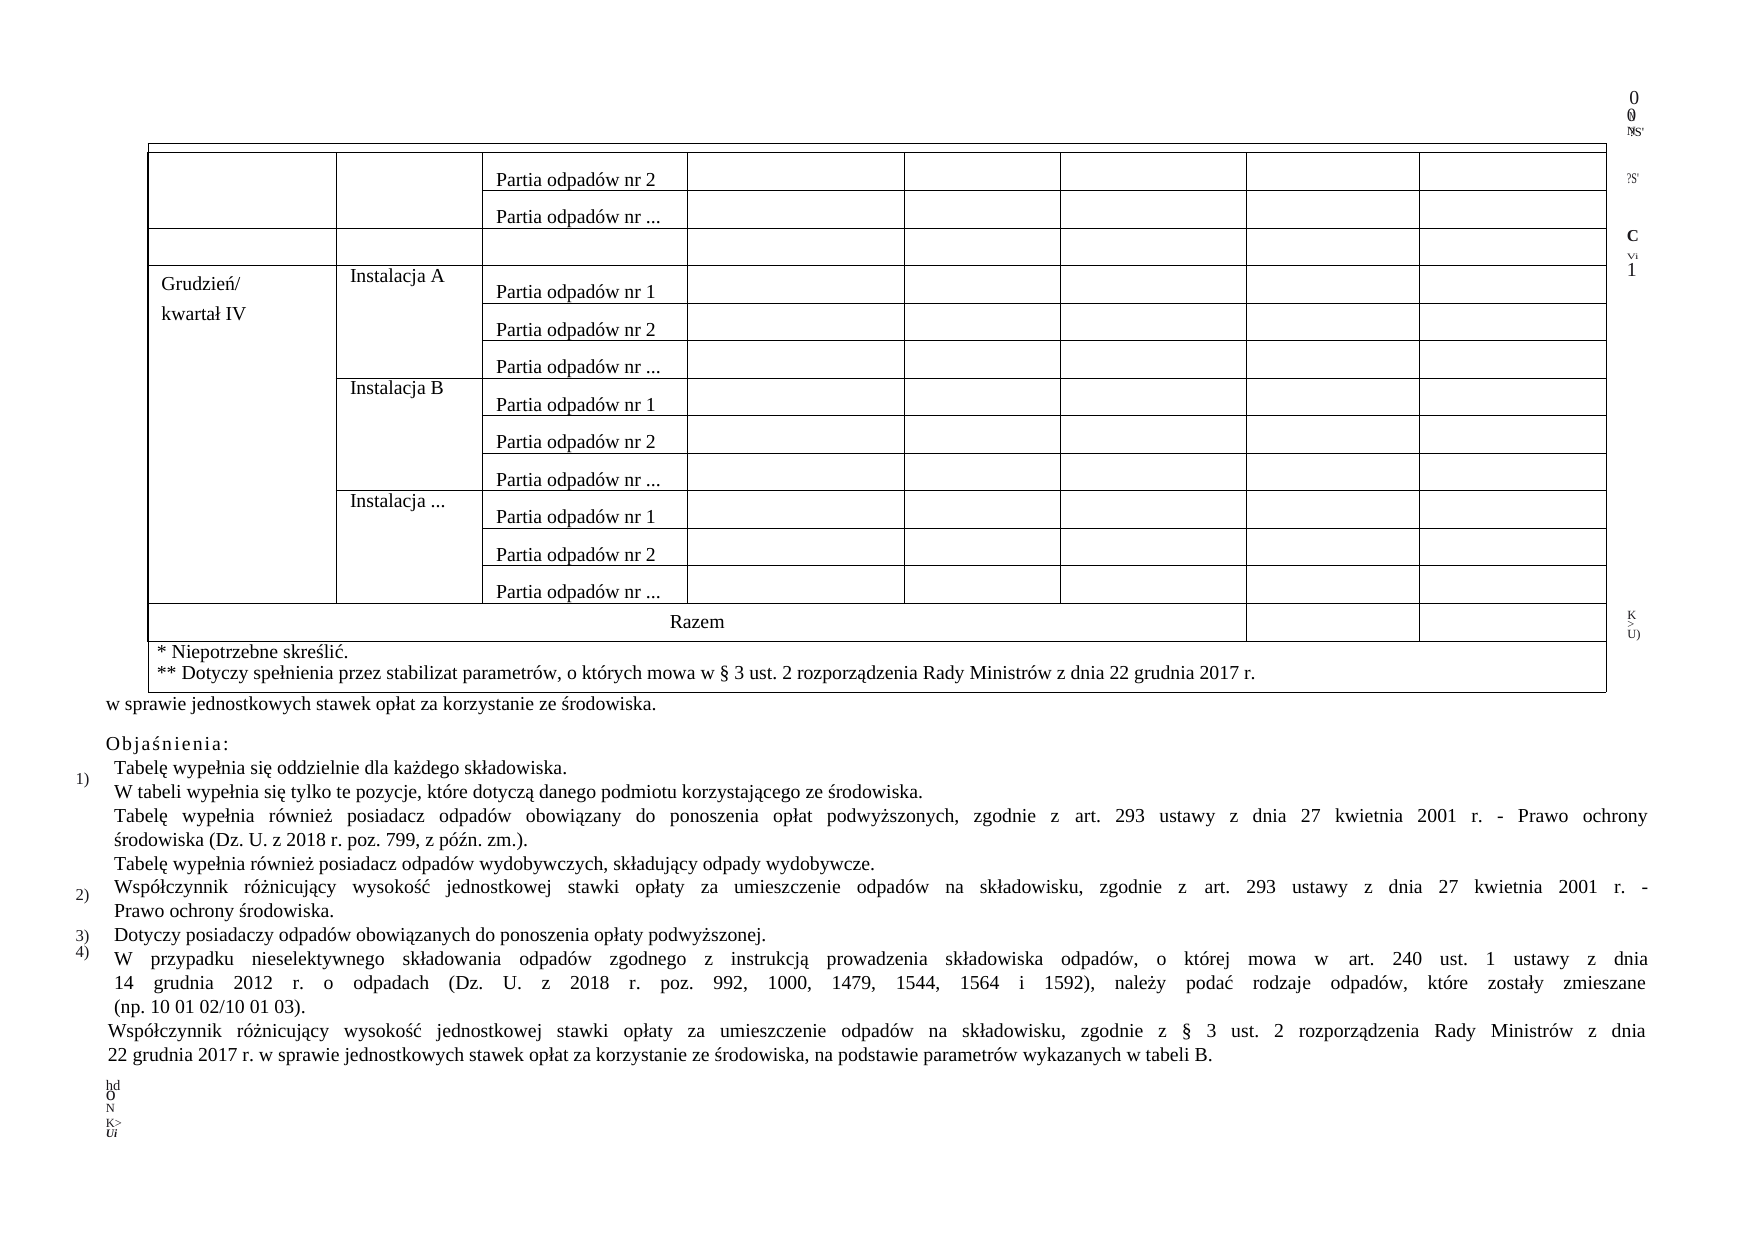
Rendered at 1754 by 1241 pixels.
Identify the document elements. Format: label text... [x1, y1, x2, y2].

text Współczynnik różnicujący wysokość jednostkowej stawki opłaty za umieszczenie odpadów na składowisku, zgodnie z § 3 ust. 2 rozporządzenia Rady Ministrów z dnia 22 grudnia 2017 r. w sprawie jednostkowych stawek opłat za korzystanie ze środowiska, na podstawie parametrów wykazanych w tabeli B. [108, 1018, 1648, 1066]
table_header [1420, 153, 1606, 190]
table_cell Partia odpadów nr 1 [483, 266, 687, 303]
text w sprawie jednostkowych stawek opłat za korzystanie ze środowiska. [106, 695, 1648, 714]
table_cell [905, 529, 1060, 565]
table_cell Partia odpadów nr 2 [483, 416, 687, 453]
table_cell [1247, 416, 1419, 453]
table_cell [1420, 529, 1606, 565]
table_cell Instalacja A [337, 266, 482, 378]
table_header [905, 153, 1060, 190]
table_cell [905, 491, 1060, 528]
table_cell [1247, 604, 1419, 641]
table_cell [905, 416, 1060, 453]
table_cell Razem [149, 604, 1246, 641]
table_cell Partia odpadów nr 1 [483, 379, 687, 415]
table_cell [1061, 341, 1246, 378]
text ** Dotyczy spełnienia przez stabilizat parametrów, o których mowa w § 3 ust. 2 rozporządzenia Rady Ministrów z dnia 22 grudnia 2017 r. [157, 663, 1597, 683]
text Tabelę wypełnia się oddzielnie dla każdego składowiska. [108, 755, 1648, 779]
table_cell [1247, 229, 1419, 265]
table_cell [1247, 266, 1419, 303]
table_cell [688, 529, 904, 565]
table_cell Instalacja ... [337, 491, 482, 603]
table_cell [688, 266, 904, 303]
table_cell [1061, 379, 1246, 415]
table_cell [688, 191, 904, 228]
table_cell [905, 566, 1060, 603]
table_cell [483, 229, 687, 265]
table_cell [1247, 304, 1419, 340]
table_cell Partia odpadów nr ... [483, 191, 687, 228]
table_cell Partia odpadów nr 1 [483, 491, 687, 528]
table_cell Partia odpadów nr ... [483, 566, 687, 603]
table_cell [1247, 379, 1419, 415]
text Tabelę wypełnia również posiadacz odpadów obowiązany do ponoszenia opłat podwyższonych, zgodnie z art. 293 ustawy z dnia 27 kwietnia 2001 r. - Prawo ochrony środowiska (Dz. U. z 2018 r. poz. 799, z późn. zm.). [108, 803, 1648, 851]
table_cell [1247, 454, 1419, 490]
text W tabeli wypełnia się tylko te pozycje, które dotyczą danego podmiotu korzystającego ze środowiska. [108, 779, 1648, 803]
table_cell [905, 229, 1060, 265]
table_cell [1061, 304, 1246, 340]
table_cell [905, 191, 1060, 228]
table_cell [905, 266, 1060, 303]
table_cell [688, 304, 904, 340]
table_cell [1420, 229, 1606, 265]
table_cell [688, 566, 904, 603]
table_cell [1247, 491, 1419, 528]
table_cell [149, 229, 336, 265]
table_cell [1420, 191, 1606, 228]
table_header [688, 153, 904, 190]
table_cell [1061, 266, 1246, 303]
table_cell [905, 379, 1060, 415]
table_cell [1420, 604, 1606, 641]
table_cell [905, 454, 1060, 490]
text Objaśnienia: [106, 735, 1648, 754]
table_cell [688, 454, 904, 490]
table_cell Partia odpadów nr ... [483, 341, 687, 378]
table_cell [688, 491, 904, 528]
table_cell [1420, 454, 1606, 490]
table_cell [1420, 304, 1606, 340]
table_header Partia odpadów nr 2 [483, 153, 687, 190]
text Tabelę wypełnia również posiadacz odpadów wydobywczych, składujący odpady wydobywcze. [108, 851, 1648, 875]
table_header [149, 153, 336, 228]
table_cell [1247, 566, 1419, 603]
table_cell [1420, 341, 1606, 378]
table_cell [1420, 491, 1606, 528]
text W przypadku nieselektywnego składowania odpadów zgodnego z instrukcją prowadzenia składowiska odpadów, o której mowa w art. 240 ust. 1 ustawy z dnia 14 grudnia 2012 r. o odpadach (Dz. U. z 2018 r. poz. 992, 1000, 1479, 1544, 1564 i 1592), należy podać rodzaje odpadów, które zostały zmieszane (np. 10 01 02/10 01 03). [108, 947, 1648, 1018]
table_cell [905, 304, 1060, 340]
table_cell [688, 341, 904, 378]
table_cell [688, 229, 904, 265]
table_cell [1061, 491, 1246, 528]
table_cell [1420, 266, 1606, 303]
text K> Ui [106, 1120, 1646, 1140]
table_cell [1247, 191, 1419, 228]
table_cell Grudzień/ kwartał IV [149, 266, 336, 603]
table_cell [1420, 379, 1606, 415]
table_cell Partia odpadów nr 2 [483, 304, 687, 340]
text hd o [106, 1082, 1646, 1103]
table_cell [1247, 341, 1419, 378]
table_cell [1061, 229, 1246, 265]
table_cell [905, 341, 1060, 378]
table_cell [337, 229, 482, 265]
table_cell [1061, 191, 1246, 228]
table_cell Instalacja B [337, 379, 482, 490]
table_cell [1061, 529, 1246, 565]
text * Niepotrzebne skreślić. [157, 642, 1597, 662]
table_cell [688, 416, 904, 453]
text Współczynnik różnicujący wysokość jednostkowej stawki opłaty za umieszczenie odpadów na składowisku, zgodnie z art. 293 ustawy z dnia 27 kwietnia 2001 r. - Prawo ochrony środowiska. [108, 875, 1648, 923]
table_cell Partia odpadów nr 2 [483, 529, 687, 565]
table_cell [1061, 566, 1246, 603]
table_header [1061, 153, 1246, 190]
table_header [1247, 153, 1419, 190]
table_cell [688, 379, 904, 415]
text Dotyczy posiadaczy odpadów obowiązanych do ponoszenia opłaty podwyższonej. [108, 923, 1648, 947]
table_cell [1061, 454, 1246, 490]
table_cell Partia odpadów nr ... [483, 454, 687, 490]
table_cell [1420, 566, 1606, 603]
table_cell [1420, 416, 1606, 453]
table_header [337, 153, 482, 228]
table_cell [1061, 416, 1246, 453]
table_cell [1247, 529, 1419, 565]
